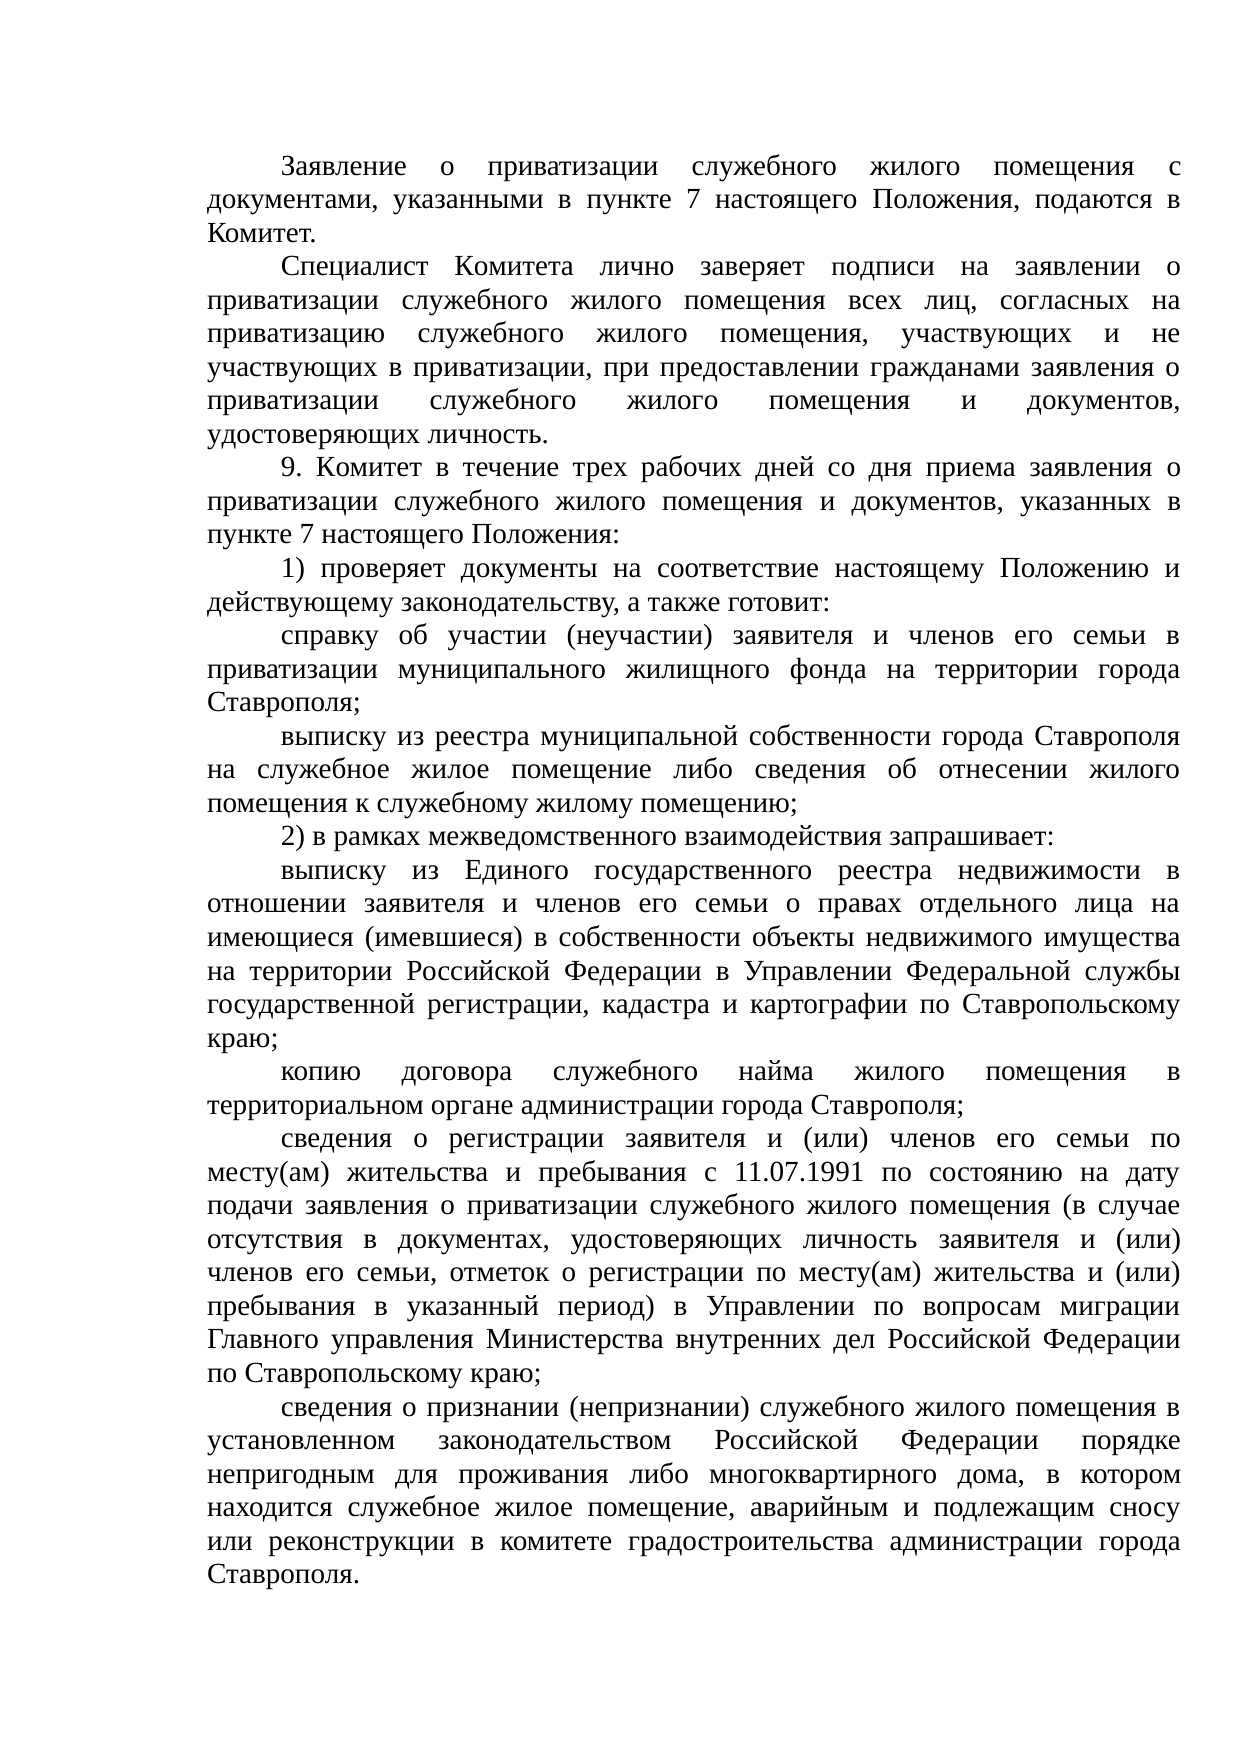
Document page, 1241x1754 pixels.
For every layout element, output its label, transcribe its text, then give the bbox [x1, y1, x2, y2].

text сведения о регистрации заявителя и (или) членов его семьи по месту(ам) жительства и пребывания с 11.07.1991 по состоянию на дату подачи заявления о приватизации служебного жилого помещения (в случае отсутствия в документах, удостоверяющих личность заявителя и (или) членов его семьи, отметок о регистрации по месту(ам) жительства и (или) пребывания в указанный период) в Управлении по вопросам миграции Главного управления Министерства внутренних дел Российской Федерации по Ставропольскому краю; [207, 1120, 1181, 1389]
text 9. Комитет в течение трех рабочих дней со дня приема заявления о приватизации служебного жилого помещения и документов, указанных в пункте 7 настоящего Положения: [207, 449, 1181, 550]
text Заявление о приватизации служебного жилого помещения с документами, указанными в пункте 7 настоящего Положения, подаются в Комитет. [207, 148, 1181, 248]
text Специалист Комитета лично заверяет подписи на заявлении о приватизации служебного жилого помещения всех лиц, согласных на приватизацию служебного жилого помещения, участвующих и не участвующих в приватизации, при предоставлении гражданами заявления о приватизации служебного жилого помещения и документов, удостоверяющих личность. [207, 248, 1181, 449]
text выписку из Единого государственного реестра недвижимости в отношении заявителя и членов его семьи о правах отдельного лица на имеющиеся (имевшиеся) в собственности объекты недвижимого имущества на территории Российской Федерации в Управлении Федеральной службы государственной регистрации, кадастра и картографии по Ставропольскому краю; [207, 852, 1181, 1053]
text сведения о признании (непризнании) служебного жилого помещения в установленном законодательством Российской Федерации порядке непригодным для проживания либо многоквартирного дома, в котором находится служебное жилое помещение, аварийным и подлежащим сносу или реконструкции в комитете градостроительства администрации города Ставрополя. [207, 1389, 1181, 1590]
text справку об участии (неучастии) заявителя и членов его семьи в приватизации муниципального жилищного фонда на территории города Ставрополя; [207, 617, 1181, 718]
text 1) проверяет документы на соответствие настоящему Положению и действующему законодательству, а также готовит: [207, 550, 1181, 617]
text 2) в рамках межведомственного взаимодействия запрашивает: [207, 818, 1181, 852]
text копию договора служебного найма жилого помещения в территориальном органе администрации города Ставрополя; [207, 1053, 1181, 1120]
text выписку из реестра муниципальной собственности города Ставрополя на служебное жилое помещение либо сведения об отнесении жилого помещения к служебному жилому помещению; [207, 718, 1181, 818]
